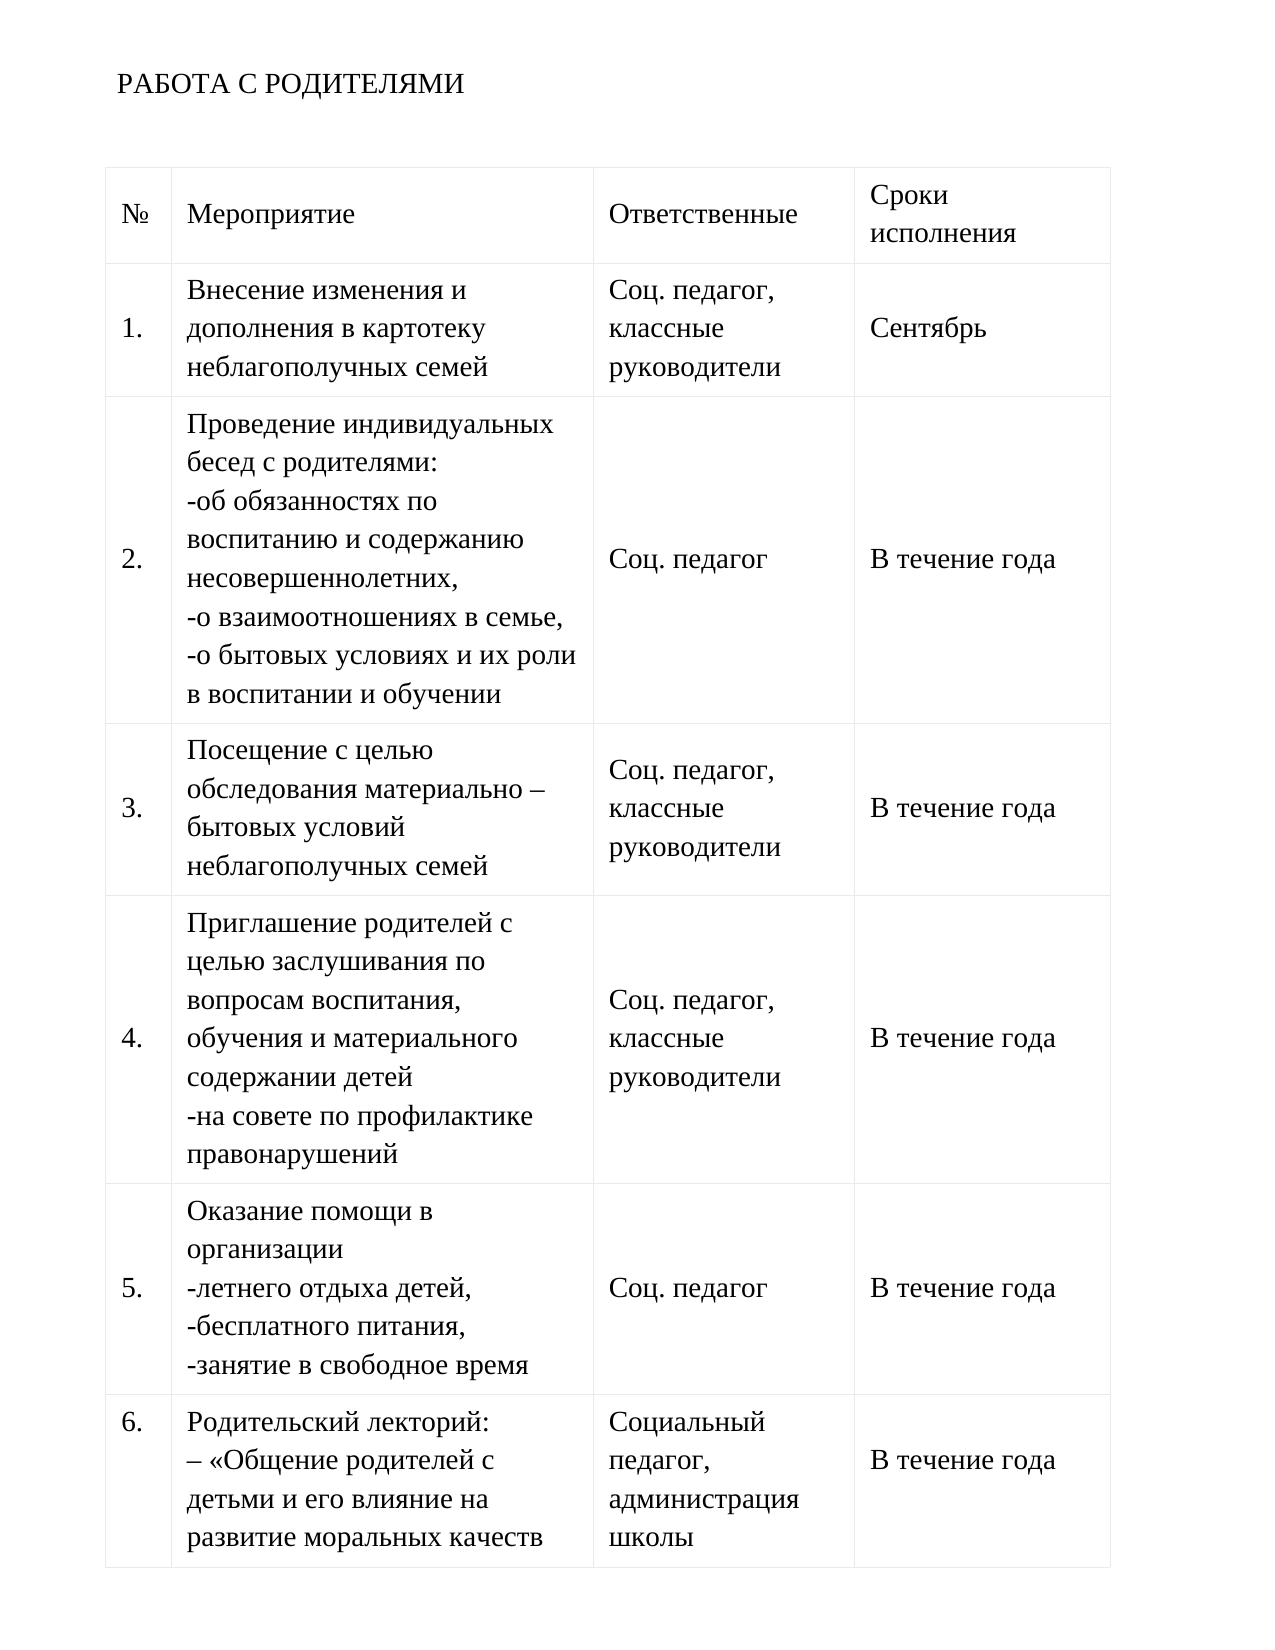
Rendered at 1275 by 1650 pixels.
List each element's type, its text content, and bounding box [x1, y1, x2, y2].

table_cell Проведение индивидуальных бесед с родителями: -об обязанностях по воспитанию и содержанию несовершеннолетних, -о взаимоотношениях в семье, -о бытовых условиях и их роли в воспитании и обучении [172, 397, 593, 723]
table_cell Соц. педагог [594, 1184, 854, 1394]
table_cell В течение года [855, 896, 1110, 1183]
table_header № [106, 168, 171, 262]
table_header Ответственные [594, 168, 854, 262]
table_cell Соц. педагог, классные руководители [594, 264, 854, 396]
table_cell Соц. педагог, классные руководители [594, 896, 854, 1183]
table_cell Внесение изменения и дополнения в картотеку неблагополучных семей [172, 264, 593, 396]
table_cell В течение года [855, 1395, 1110, 1567]
table_cell Приглашение родителей с целью заслушивания по вопросам воспитания, обучения и материального содержании детей -на совете по профилактике правонарушений [172, 896, 593, 1183]
table_cell 2. [106, 397, 171, 723]
table_cell 6. [106, 1395, 171, 1567]
table_cell 4. [106, 896, 171, 1183]
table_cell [594, 1395, 854, 1567]
table_cell Оказание помощи в организации -летнего отдыха детей, -бесплатного питания, -занятие в свободное время [172, 1184, 593, 1394]
table_header Мероприятие [172, 168, 593, 262]
table_cell В течение года [855, 397, 1110, 723]
table_cell В течение года [855, 1184, 1110, 1394]
table_cell 3. [106, 724, 171, 895]
table_cell Соц. педагог [594, 397, 854, 723]
table_header Сроки исполнения [855, 168, 1110, 262]
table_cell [172, 1395, 593, 1567]
table_cell Сентябрь [855, 264, 1110, 396]
text РАБОТА С РОДИТЕЛЯМИ [117, 67, 1158, 100]
table_cell Соц. педагог, классные руководители [594, 724, 854, 895]
table_cell Посещение с целью обследования материально – бытовых условий неблагополучных семей [172, 724, 593, 895]
table_cell 5. [106, 1184, 171, 1394]
table_cell В течение года [855, 724, 1110, 895]
table_cell 1. [106, 264, 171, 396]
